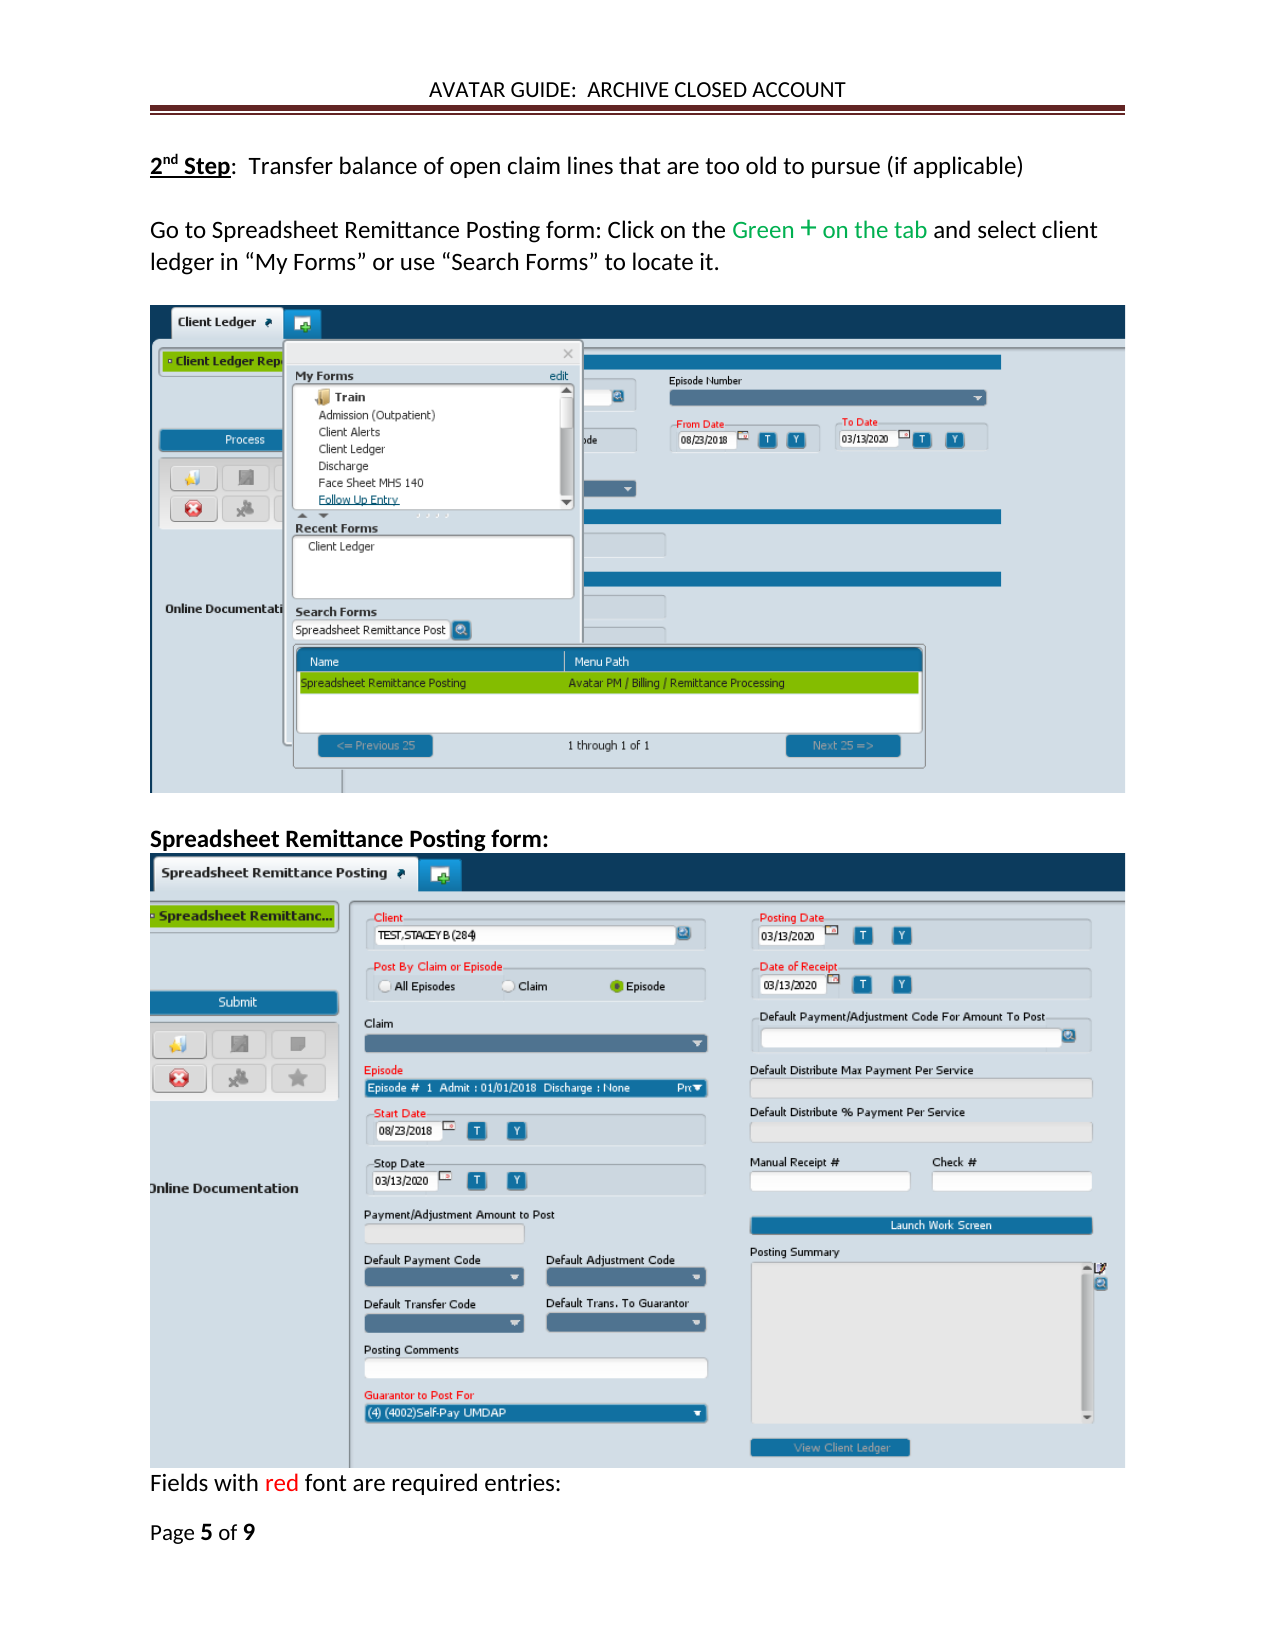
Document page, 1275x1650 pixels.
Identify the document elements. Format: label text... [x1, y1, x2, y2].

text Go to Spreadsheet Remittance Posting form: Click on the Green + on the tab and select client ledger in “My Forms” or use “Search Forms” to locate it. [150, 206, 1125, 277]
text Fields with red font are required entries: [150, 1468, 1125, 1498]
text Spreadsheet Remittance Posting form: [150, 823, 1125, 853]
picture [150, 853, 1125, 1468]
picture [150, 305, 1125, 793]
text 2nd Step: Transfer balance of open claim lines that are too old to pursue (if applicable) [150, 150, 1125, 181]
